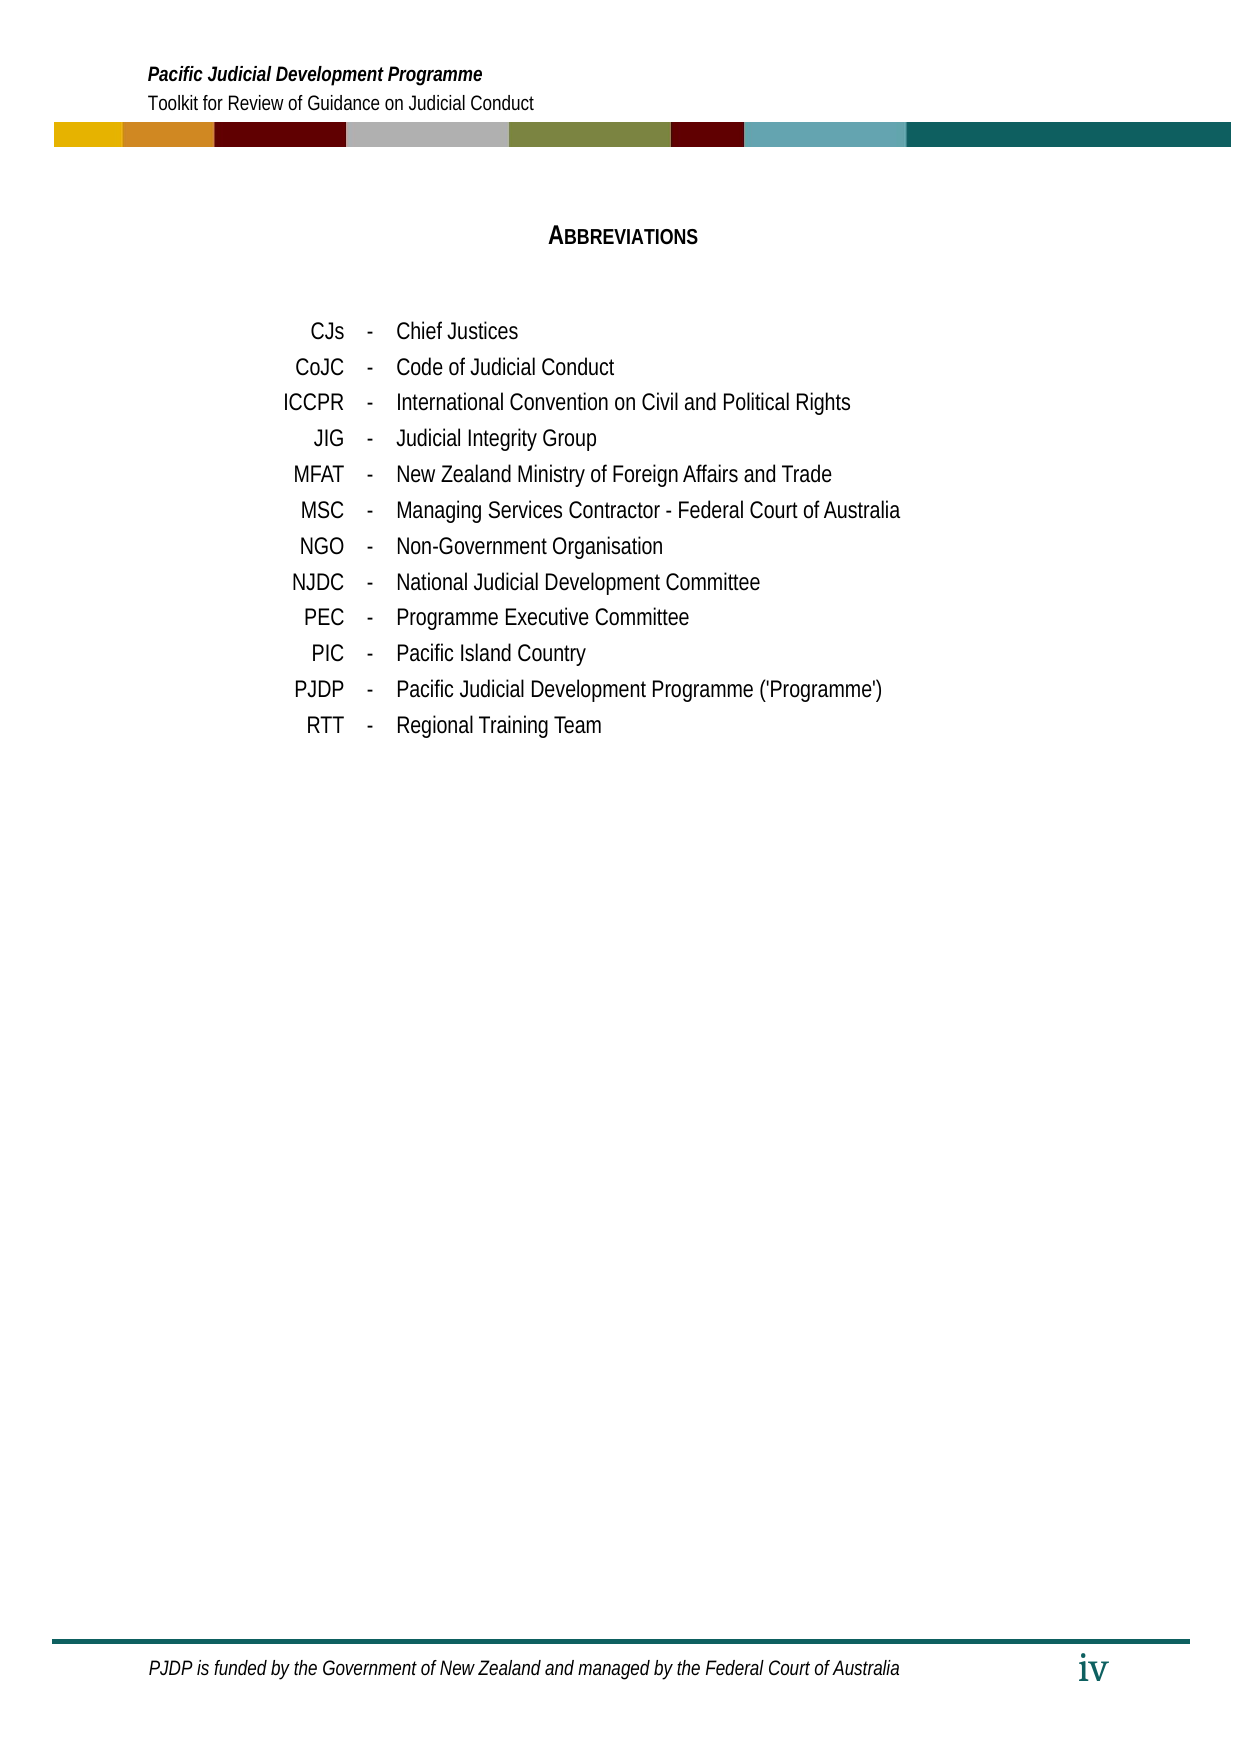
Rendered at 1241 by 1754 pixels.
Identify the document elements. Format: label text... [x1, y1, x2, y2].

table_cell NJDC [211, 564, 355, 599]
table_cell - [355, 564, 385, 599]
text Abbreviations [148, 219, 1098, 251]
table_cell International Convention on Civil and Political Rights [385, 384, 1035, 420]
table_cell - [355, 456, 385, 492]
table_cell - [355, 384, 385, 420]
table_cell PJDP [211, 671, 355, 707]
table_cell Managing Services Contractor - Federal Court of Australia [385, 492, 1035, 528]
table_cell Code of Judicial Conduct [385, 349, 1035, 384]
table_cell - [355, 635, 385, 671]
table_cell - [355, 599, 385, 635]
table_cell MFAT [211, 456, 355, 492]
table_cell - [355, 671, 385, 707]
table_header Chief Justices [385, 313, 1035, 348]
table_cell JIG [211, 420, 355, 456]
table_cell - [355, 492, 385, 528]
table_cell Programme Executive Committee [385, 599, 1035, 635]
table_cell - [355, 349, 385, 384]
table_header - [355, 313, 385, 348]
table_cell CoJC [211, 349, 355, 384]
table_cell National Judicial Development Committee [385, 564, 1035, 599]
table_cell - [355, 420, 385, 456]
table_cell New Zealand Ministry of Foreign Affairs and Trade [385, 456, 1035, 492]
table_cell Regional Training Team [385, 707, 1035, 743]
table_cell PIC [211, 635, 355, 671]
table_cell - [355, 707, 385, 743]
table_cell Judicial Integrity Group [385, 420, 1035, 456]
table_cell RTT [211, 707, 355, 743]
table_cell NGO [211, 528, 355, 563]
table_cell ICCPR [211, 384, 355, 420]
table_cell PEC [211, 599, 355, 635]
table_header CJs [211, 313, 355, 348]
table_cell Pacific Judicial Development Programme ('Programme') [385, 671, 1035, 707]
table_cell Non-Government Organisation [385, 528, 1035, 563]
picture [54, 122, 1231, 147]
table_cell MSC [211, 492, 355, 528]
table_cell Pacific Island Country [385, 635, 1035, 671]
table_cell - [355, 528, 385, 563]
